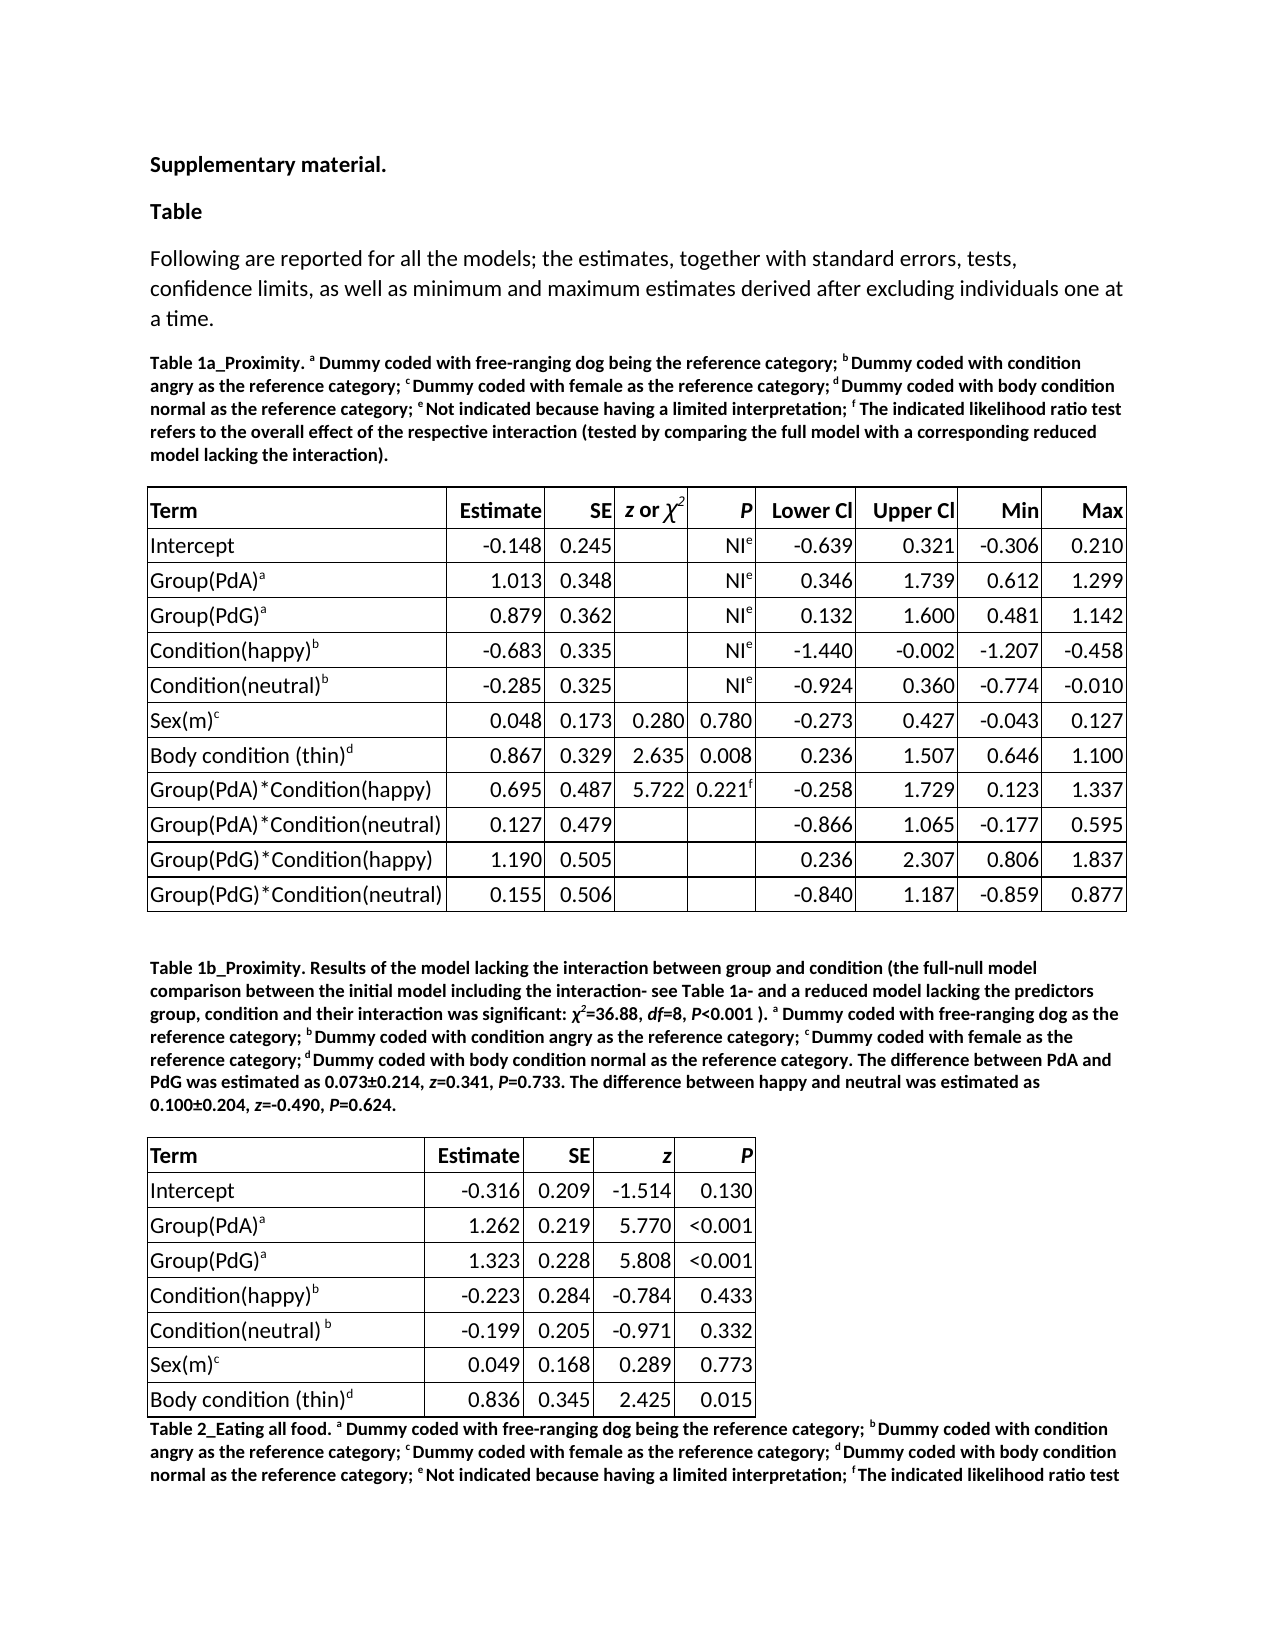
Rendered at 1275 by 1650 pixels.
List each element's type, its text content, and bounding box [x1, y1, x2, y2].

table_cell 1.190 [447, 843, 544, 876]
table_cell -1.207 [958, 633, 1041, 667]
table_cell 0.173 [545, 703, 614, 737]
table_cell [615, 598, 687, 632]
table_cell 0.155 [447, 878, 544, 911]
table_header P [675, 1138, 755, 1172]
table_cell -0.784 [594, 1278, 674, 1312]
table_header Term [148, 488, 446, 527]
table_cell 0.228 [524, 1243, 593, 1277]
table_header Term [148, 1138, 424, 1172]
table_cell -0.774 [958, 668, 1041, 702]
table_cell 0.127 [447, 808, 544, 841]
table_cell 1.323 [425, 1243, 523, 1277]
table_cell 0.773 [675, 1348, 755, 1382]
text Table 1b_Proximity. Results of the model lacking the interaction between group and condition (the full-null model comparison between the initial model including the interaction- see Table 1a- and a reduced model lacking the predictors group, condition and their interaction was significant: χ2=36.88, df=8, P<0.001 ). a Dummy coded with free-ranging dog as the reference category; b Dummy coded with condition angry as the reference category; c Dummy coded with female as the reference category; d Dummy coded with body condition normal as the reference category. The difference between PdA and PdG was estimated as 0.073±0.214, z=0.341, P=0.733. The difference between happy and neutral was estimated as 0.100±0.204, z=-0.490, P=0.624. [150, 956, 1125, 1116]
table_cell 0.427 [856, 703, 957, 737]
table_cell 1.262 [425, 1208, 523, 1242]
table_cell 1.065 [856, 808, 957, 841]
table_cell 0.284 [524, 1278, 593, 1312]
table_cell Sex(m)c [148, 1348, 424, 1382]
text Table 1a_Proximity. a Dummy coded with free-ranging dog being the reference category; b Dummy coded with condition angry as the reference category; c Dummy coded with female as the reference category; d Dummy coded with body condition normal as the reference category; e Not indicated because having a limited interpretation; f The indicated likelihood ratio test refers to the overall effect of the respective interaction (tested by comparing the full model with a corresponding reduced model lacking the interaction). [150, 351, 1125, 466]
table_cell -0.683 [447, 633, 544, 667]
table_cell 0.325 [545, 668, 614, 702]
table_header P [688, 488, 755, 527]
table_cell 0.346 [756, 563, 855, 597]
table_cell -0.639 [756, 529, 855, 562]
table_cell 0.348 [545, 563, 614, 597]
table_cell Sex(m)c [148, 703, 446, 737]
table_cell -0.199 [425, 1313, 523, 1347]
table_cell 0.780 [688, 703, 755, 737]
table_cell 0.123 [958, 773, 1041, 807]
table_cell -0.258 [756, 773, 855, 807]
table_header Lower Cl [756, 488, 855, 527]
table_cell -0.223 [425, 1278, 523, 1312]
table_cell [615, 633, 687, 667]
table_cell -0.840 [756, 878, 855, 911]
table_cell [615, 529, 687, 562]
table_header Max [1042, 488, 1126, 527]
table_cell [615, 668, 687, 702]
table_cell -1.440 [756, 633, 855, 667]
table_cell -0.285 [447, 668, 544, 702]
table_header SE [524, 1138, 593, 1172]
table_cell 0.209 [524, 1173, 593, 1207]
table_cell 0.481 [958, 598, 1041, 632]
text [150, 1417, 1125, 1486]
table_cell -0.010 [1042, 668, 1126, 702]
table_cell 1.600 [856, 598, 957, 632]
table_cell 0.695 [447, 773, 544, 807]
table_cell 0.362 [545, 598, 614, 632]
table_cell Condition(neutral) b [148, 1313, 424, 1347]
table_cell 0.132 [756, 598, 855, 632]
table_header z or χ2 [615, 488, 687, 527]
table_cell 0.329 [545, 738, 614, 772]
table_cell [615, 878, 687, 911]
table_cell NIe [688, 529, 755, 562]
table_cell 0.236 [756, 738, 855, 772]
table_cell 1.013 [447, 563, 544, 597]
table_cell 0.646 [958, 738, 1041, 772]
table_cell 0.433 [675, 1278, 755, 1312]
table_cell -0.924 [756, 668, 855, 702]
table_header Min [958, 488, 1041, 527]
table_header Upper Cl [856, 488, 957, 527]
table_cell Condition(happy)b [148, 633, 446, 667]
table_cell Group(PdA)a [148, 563, 446, 597]
text Table [150, 197, 1125, 225]
table_cell 0.479 [545, 808, 614, 841]
table_cell 2.307 [856, 843, 957, 876]
table_cell 0.595 [1042, 808, 1126, 841]
table_cell 0.221f [688, 773, 755, 807]
table_cell 0.280 [615, 703, 687, 737]
table_cell -0.148 [447, 529, 544, 562]
table_cell 0.877 [1042, 878, 1126, 911]
table_cell 1.187 [856, 878, 957, 911]
table_cell 5.808 [594, 1243, 674, 1277]
table_cell 1.299 [1042, 563, 1126, 597]
table_cell NIe [688, 598, 755, 632]
table_cell [688, 878, 755, 911]
table_cell [688, 808, 755, 841]
table_cell 0.219 [524, 1208, 593, 1242]
table_cell [615, 808, 687, 841]
table_cell 0.360 [856, 668, 957, 702]
table_cell NIe [688, 668, 755, 702]
table_cell 0.049 [425, 1348, 523, 1382]
table_header SE [545, 488, 614, 527]
table_cell -1.514 [594, 1173, 674, 1207]
table_cell Group(PdA)*Condition(neutral) [148, 808, 446, 841]
table_cell Body condition (thin)d [148, 738, 446, 772]
table_cell -0.002 [856, 633, 957, 667]
text Following are reported for all the models; the estimates, together with standard errors, tests, confidence limits, as well as minimum and maximum estimates derived after excluding individuals one at a time. [150, 244, 1125, 332]
table_cell 0.879 [447, 598, 544, 632]
table_cell 1.729 [856, 773, 957, 807]
table_cell 1.100 [1042, 738, 1126, 772]
table_cell 0.205 [524, 1313, 593, 1347]
table_header Estimate [447, 488, 544, 527]
table_cell 0.048 [447, 703, 544, 737]
table_cell 0.867 [447, 738, 544, 772]
table_cell Intercept [148, 529, 446, 562]
table_cell [615, 563, 687, 597]
table_cell 1.142 [1042, 598, 1126, 632]
table_cell 0.487 [545, 773, 614, 807]
table_cell 0.127 [1042, 703, 1126, 737]
table_cell Group(PdG)*Condition(happy) [148, 843, 446, 876]
table_cell 0.345 [524, 1383, 593, 1416]
table_header Estimate [425, 1138, 523, 1172]
table_cell 0.210 [1042, 529, 1126, 562]
table_cell NIe [688, 633, 755, 667]
table_cell 0.008 [688, 738, 755, 772]
table_cell 1.507 [856, 738, 957, 772]
table_cell 0.836 [425, 1383, 523, 1416]
table_cell 0.506 [545, 878, 614, 911]
table_cell -0.316 [425, 1173, 523, 1207]
table_cell 0.612 [958, 563, 1041, 597]
table_cell Condition(happy)b [148, 1278, 424, 1312]
table_cell <0.001 [675, 1208, 755, 1242]
table_cell -0.273 [756, 703, 855, 737]
table_cell 0.015 [675, 1383, 755, 1416]
table_cell [688, 843, 755, 876]
table_cell 0.168 [524, 1348, 593, 1382]
table_cell 2.635 [615, 738, 687, 772]
table_cell 0.245 [545, 529, 614, 562]
table_cell -0.458 [1042, 633, 1126, 667]
table_cell 0.289 [594, 1348, 674, 1382]
table_cell -0.971 [594, 1313, 674, 1347]
table_cell 0.505 [545, 843, 614, 876]
table_cell 1.739 [856, 563, 957, 597]
table_cell 0.806 [958, 843, 1041, 876]
table_cell Intercept [148, 1173, 424, 1207]
table_cell 1.837 [1042, 843, 1126, 876]
table_cell 5.770 [594, 1208, 674, 1242]
table_cell 1.337 [1042, 773, 1126, 807]
table_cell -0.859 [958, 878, 1041, 911]
table_cell Group(PdG)a [148, 598, 446, 632]
table_cell -0.866 [756, 808, 855, 841]
text Supplementary material. [150, 150, 1125, 178]
table_cell 0.335 [545, 633, 614, 667]
table_cell [615, 843, 687, 876]
table_cell -0.177 [958, 808, 1041, 841]
table_cell <0.001 [675, 1243, 755, 1277]
table_cell 5.722 [615, 773, 687, 807]
table_cell 0.236 [756, 843, 855, 876]
table_cell Condition(neutral)b [148, 668, 446, 702]
table_cell Group(PdG)*Condition(neutral) [148, 878, 446, 911]
table_cell 0.332 [675, 1313, 755, 1347]
table_header z [594, 1138, 674, 1172]
table_cell 0.321 [856, 529, 957, 562]
table_cell Group(PdG)a [148, 1243, 424, 1277]
table_cell 0.130 [675, 1173, 755, 1207]
table_cell 2.425 [594, 1383, 674, 1416]
table_cell NIe [688, 563, 755, 597]
table_cell Body condition (thin)d [148, 1383, 424, 1416]
table_cell Group(PdA)*Condition(happy) [148, 773, 446, 807]
table_cell -0.306 [958, 529, 1041, 562]
table_cell Group(PdA)a [148, 1208, 424, 1242]
table_cell -0.043 [958, 703, 1041, 737]
